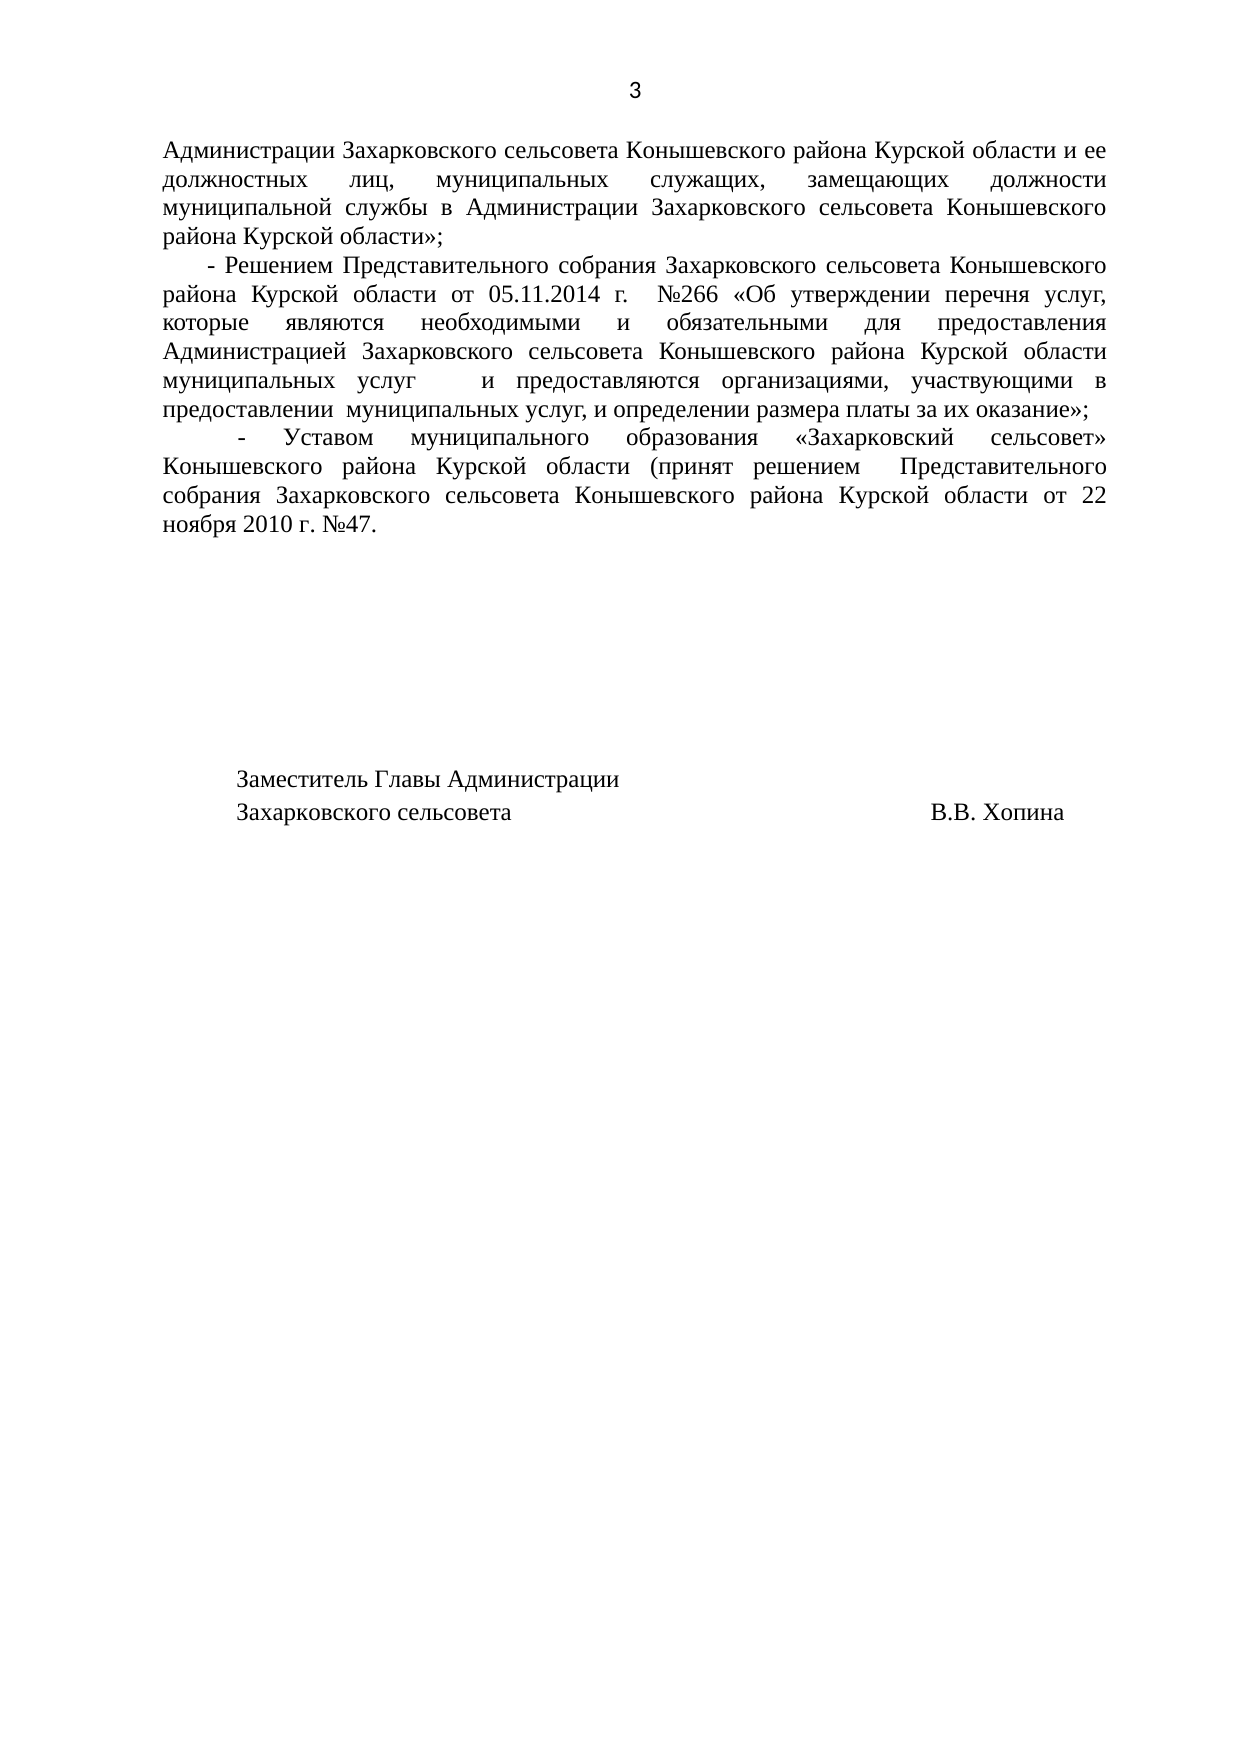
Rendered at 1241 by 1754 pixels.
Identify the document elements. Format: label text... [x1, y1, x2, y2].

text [162, 135, 1107, 250]
text - Уставом муниципального образования «Захарковский сельсовет» Конышевского района Курской области (принят решением Представительного собрания Захарковского сельсовета Конышевского района Курской области от 22 ноября 2010 г. №47. [162, 422, 1107, 537]
text Захарковского сельсовета В.В. Хопина [162, 797, 1107, 826]
text - Решением Представительного собрания Захарковского сельсовета Конышевского района Курской области от 05.11.2014 г. №266 «Об утверждении перечня услуг, которые являются необходимыми и обязательными для предоставления Администрацией Захарковского сельсовета Конышевского района Курской области муниципальных услуг и предоставляются организациями, участвующими в предоставлении муниципальных услуг, и определении размера платы за их оказание»; [162, 250, 1107, 422]
text Заместитель Главы Администрации [162, 764, 1107, 793]
